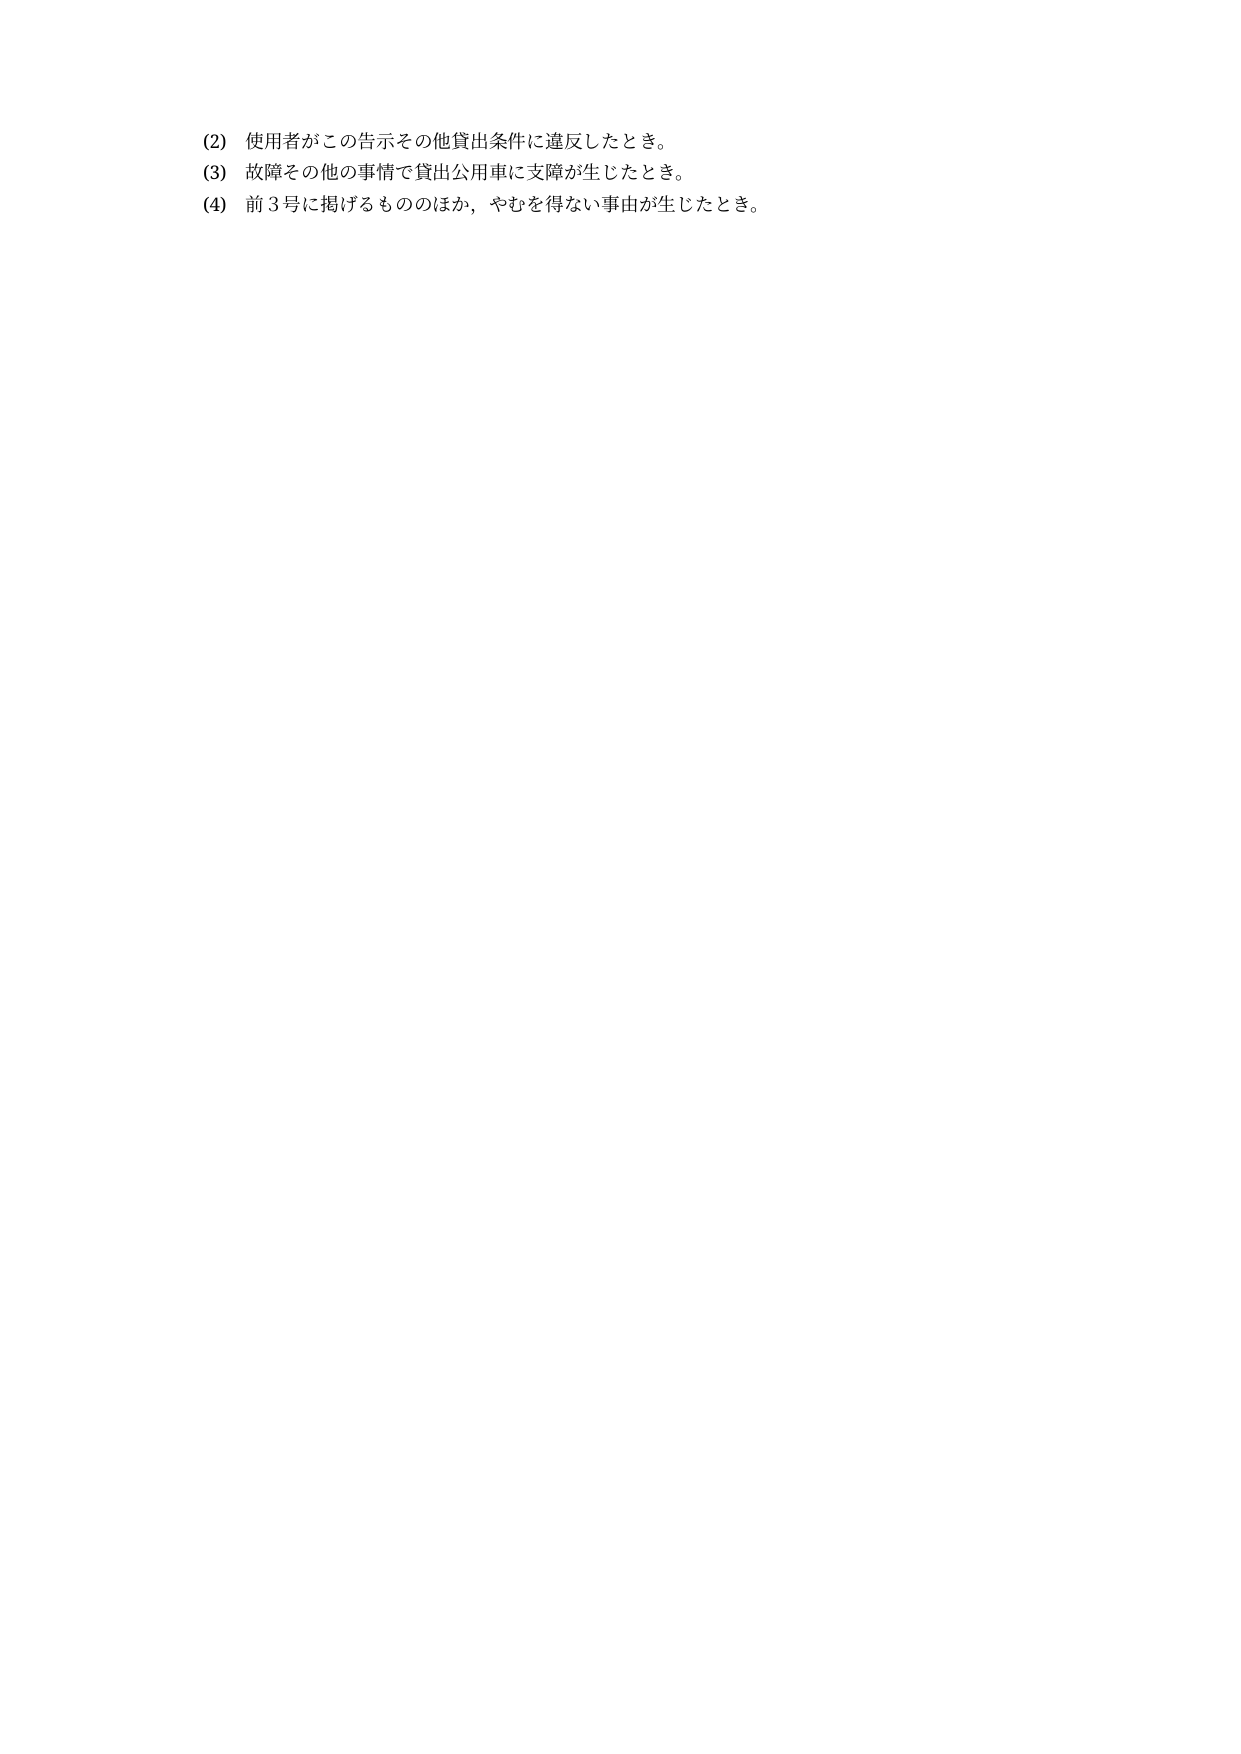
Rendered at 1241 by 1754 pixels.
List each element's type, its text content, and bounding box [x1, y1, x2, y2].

text (4) 前３号に掲げるもののほか，やむを得ない事由が生じたとき。 [165, 189, 1092, 216]
text (2) 使用者がこの告示その他貸出条件に違反したとき。 [165, 127, 1092, 154]
text (3) 故障その他の事情で貸出公用車に支障が生じたとき。 [165, 158, 1092, 185]
